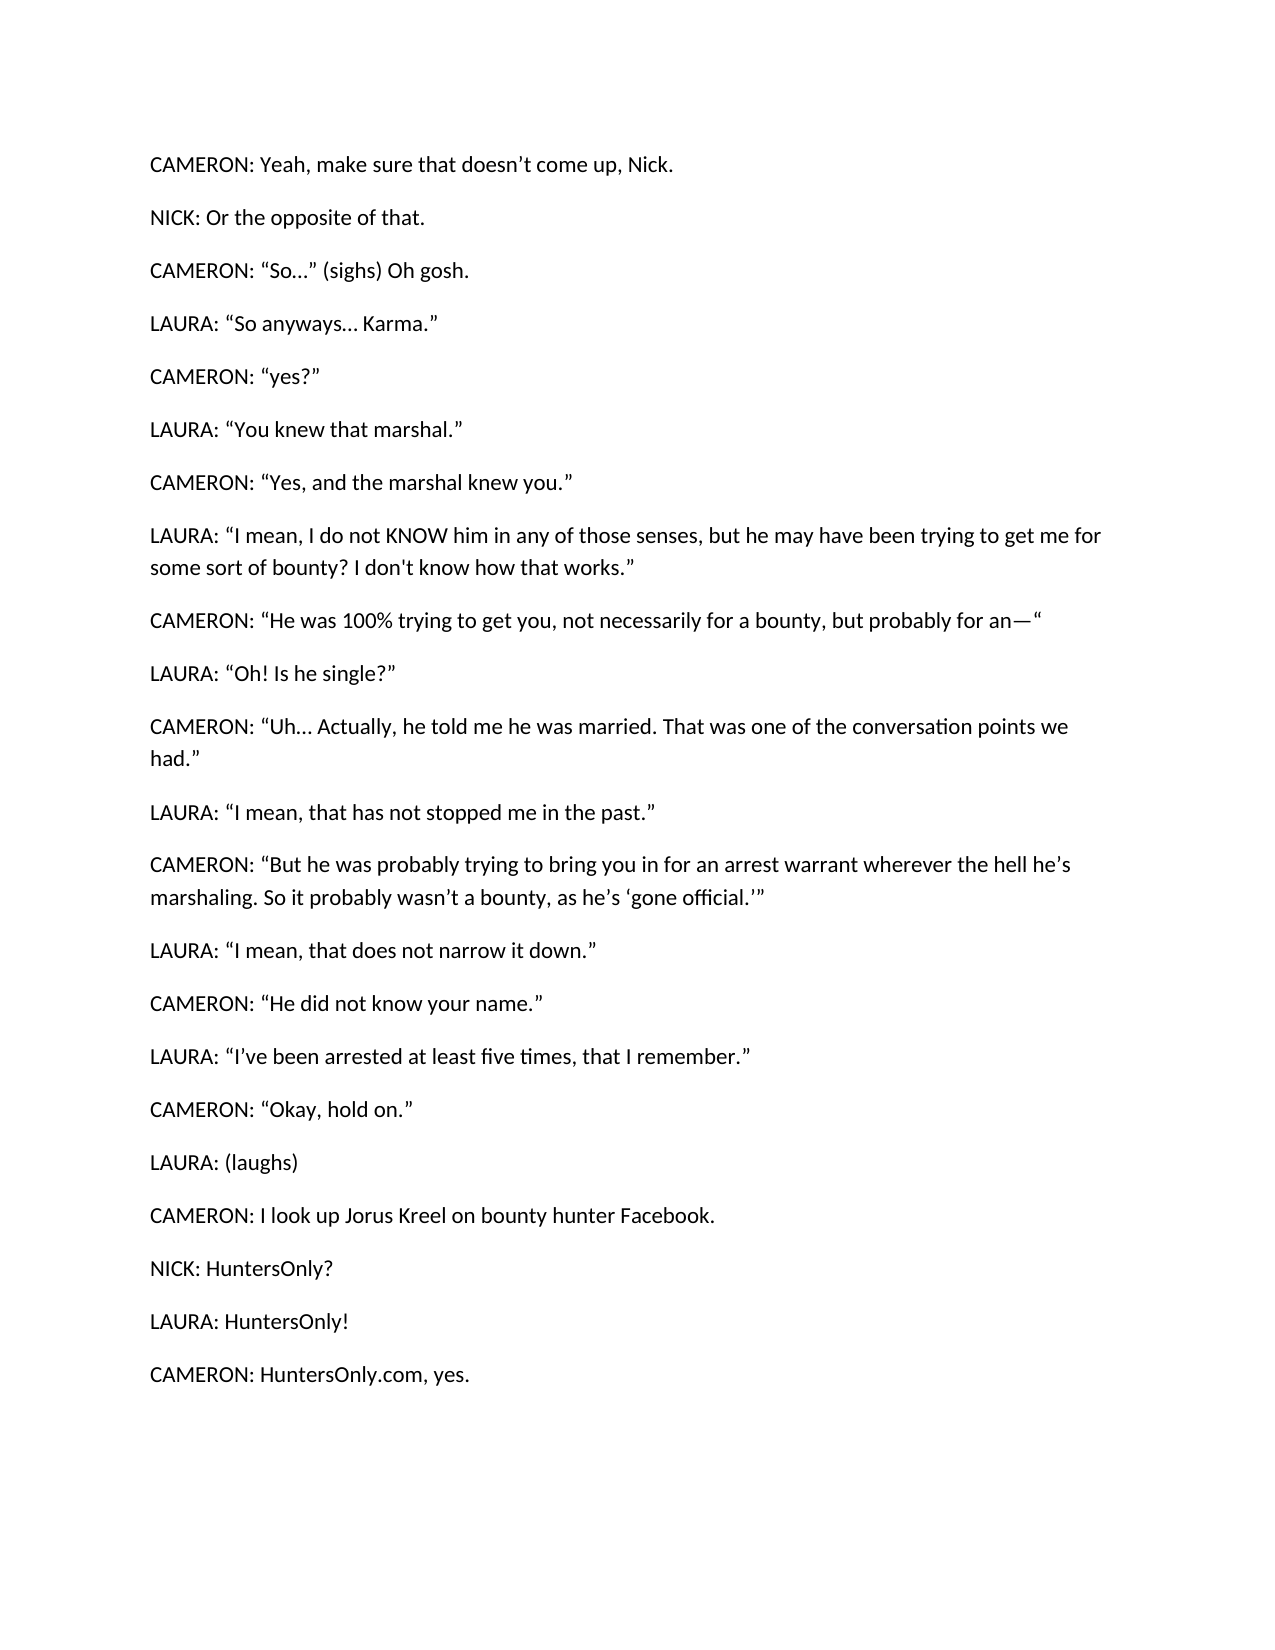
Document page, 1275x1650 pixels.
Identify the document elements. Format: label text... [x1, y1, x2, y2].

text NICK: Or the opposite of that. [150, 203, 1125, 231]
text CAMERON: “He did not know your name.” [150, 989, 1125, 1017]
text LAURA: “So anyways… Karma.” [150, 309, 1125, 337]
text CAMERON: “So…” (sighs) Oh gosh. [150, 256, 1125, 284]
text CAMERON: “Yes, and the marshal knew you.” [150, 468, 1125, 496]
text CAMERON: “Uh… Actually, he told me he was married. That was one of the conversation points we had.” [150, 712, 1125, 773]
text NICK: HuntersOnly? [150, 1254, 1125, 1282]
text CAMERON: HuntersOnly.com, yes. [150, 1360, 1125, 1388]
text LAURA: “I mean, that does not narrow it down.” [150, 936, 1125, 964]
text LAURA: “I mean, that has not stopped me in the past.” [150, 798, 1125, 826]
text LAURA: “You knew that marshal.” [150, 415, 1125, 443]
text CAMERON: “yes?” [150, 362, 1125, 390]
text LAURA: “I mean, I do not KNOW him in any of those senses, but he may have been trying to get me for some sort of bounty? I don't know how that works.” [150, 521, 1125, 581]
text CAMERON: “He was 100% trying to get you, not necessarily for a bounty, but probably for an—“ [150, 606, 1125, 634]
text CAMERON: “But he was probably trying to bring you in for an arrest warrant wherever the hell he’s marshaling. So it probably wasn’t a bounty, as he’s ‘gone official.’” [150, 851, 1125, 911]
text LAURA: (laughs) [150, 1148, 1125, 1176]
text CAMERON: I look up Jorus Kreel on bounty hunter Facebook. [150, 1201, 1125, 1229]
text LAURA: HuntersOnly! [150, 1307, 1125, 1335]
text LAURA: “Oh! Is he single?” [150, 659, 1125, 687]
text CAMERON: “Okay, hold on.” [150, 1095, 1125, 1123]
text CAMERON: Yeah, make sure that doesn’t come up, Nick. [150, 150, 1125, 178]
text LAURA: “I’ve been arrested at least five times, that I remember.” [150, 1042, 1125, 1070]
